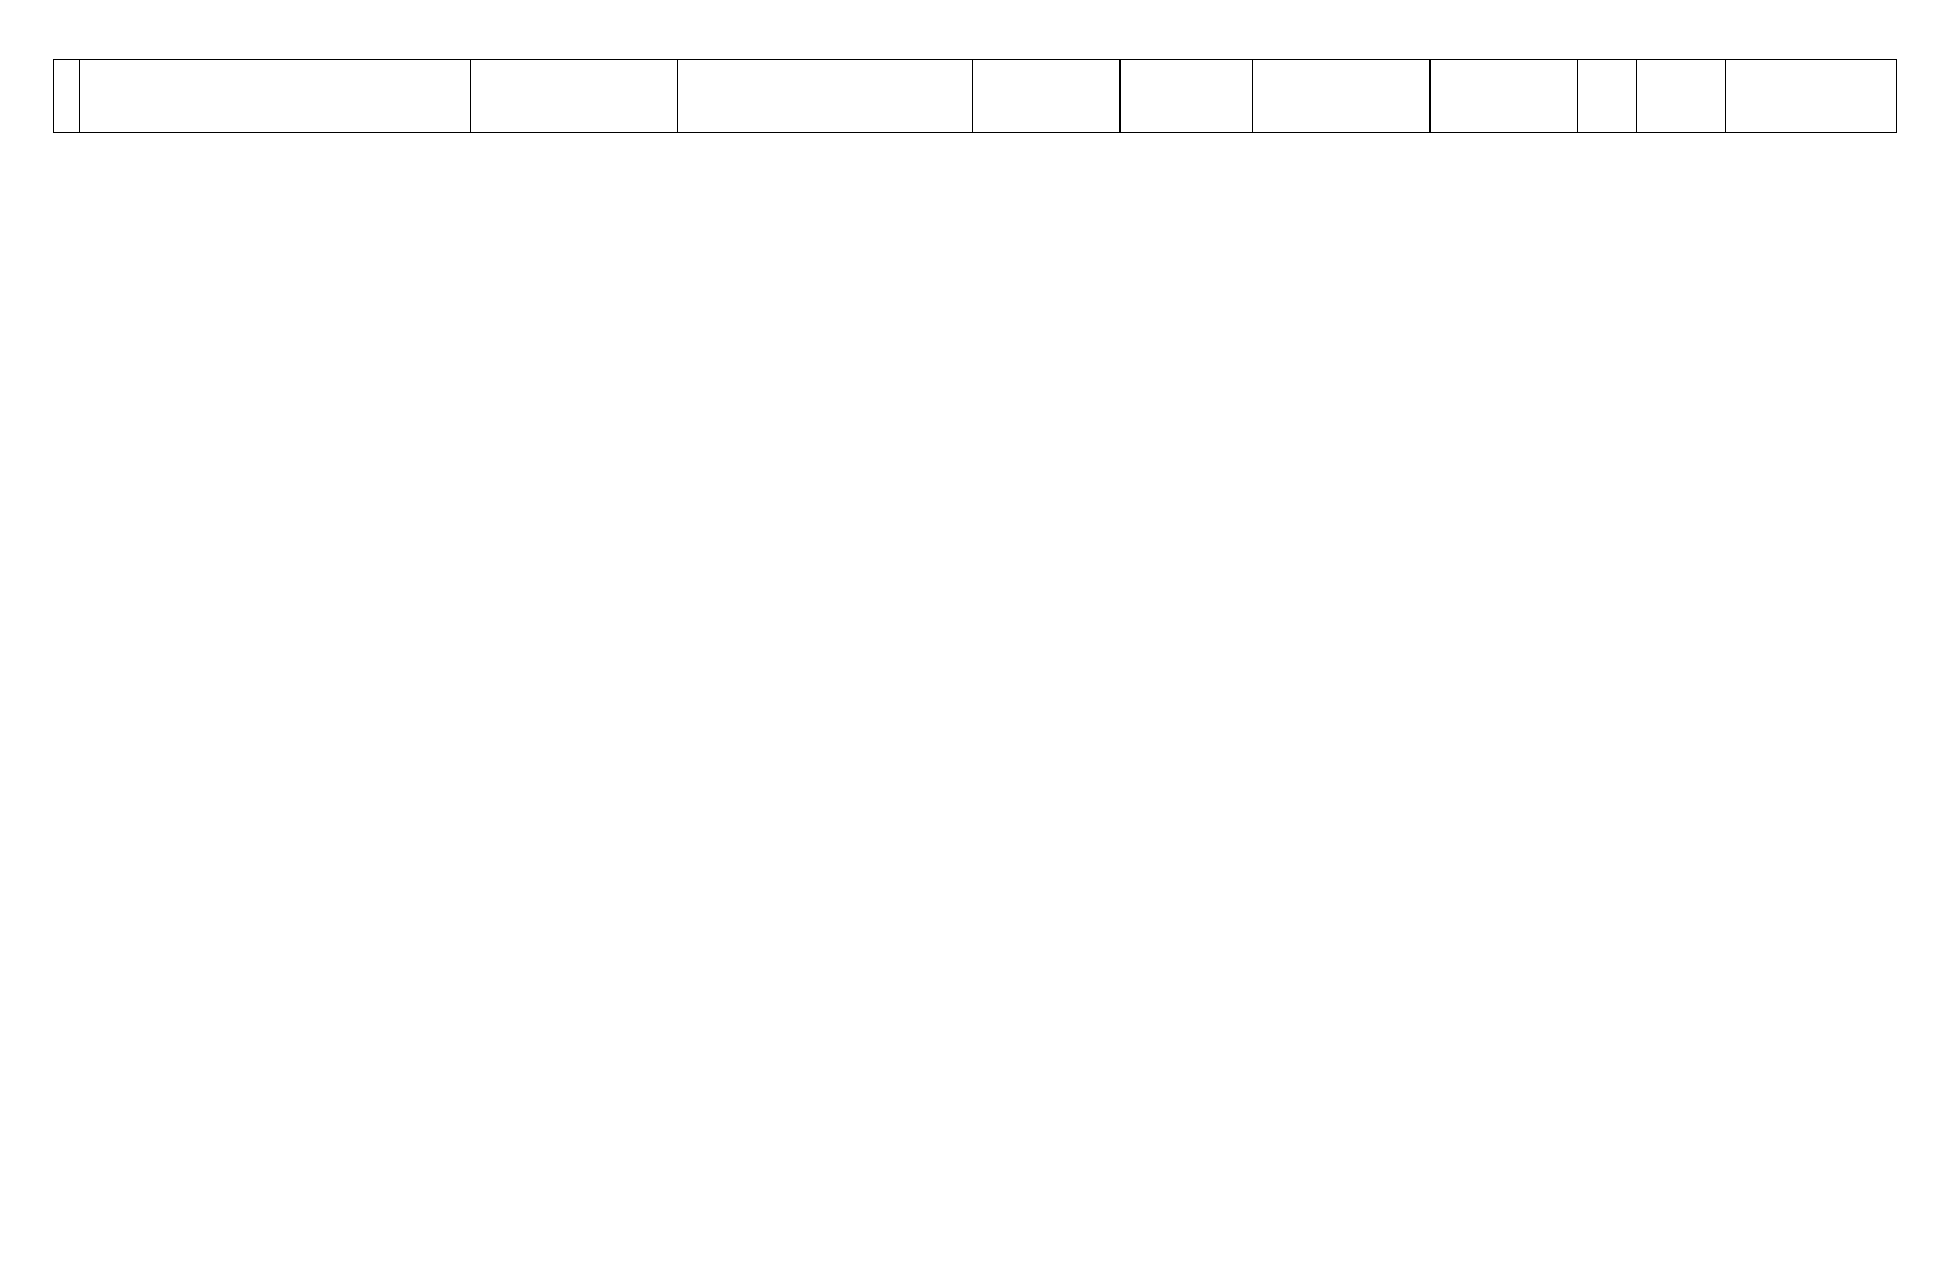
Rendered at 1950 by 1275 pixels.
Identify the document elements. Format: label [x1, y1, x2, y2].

table_cell [1637, 60, 1725, 132]
table_cell [1431, 60, 1577, 132]
table_cell [54, 60, 79, 132]
table_cell [1578, 60, 1636, 132]
table_cell [1121, 60, 1252, 132]
table_cell [1253, 60, 1429, 132]
table_cell [973, 60, 1119, 132]
table_cell [678, 60, 972, 132]
table_cell [471, 60, 677, 132]
table_cell [1726, 60, 1896, 132]
table_cell [80, 60, 470, 132]
